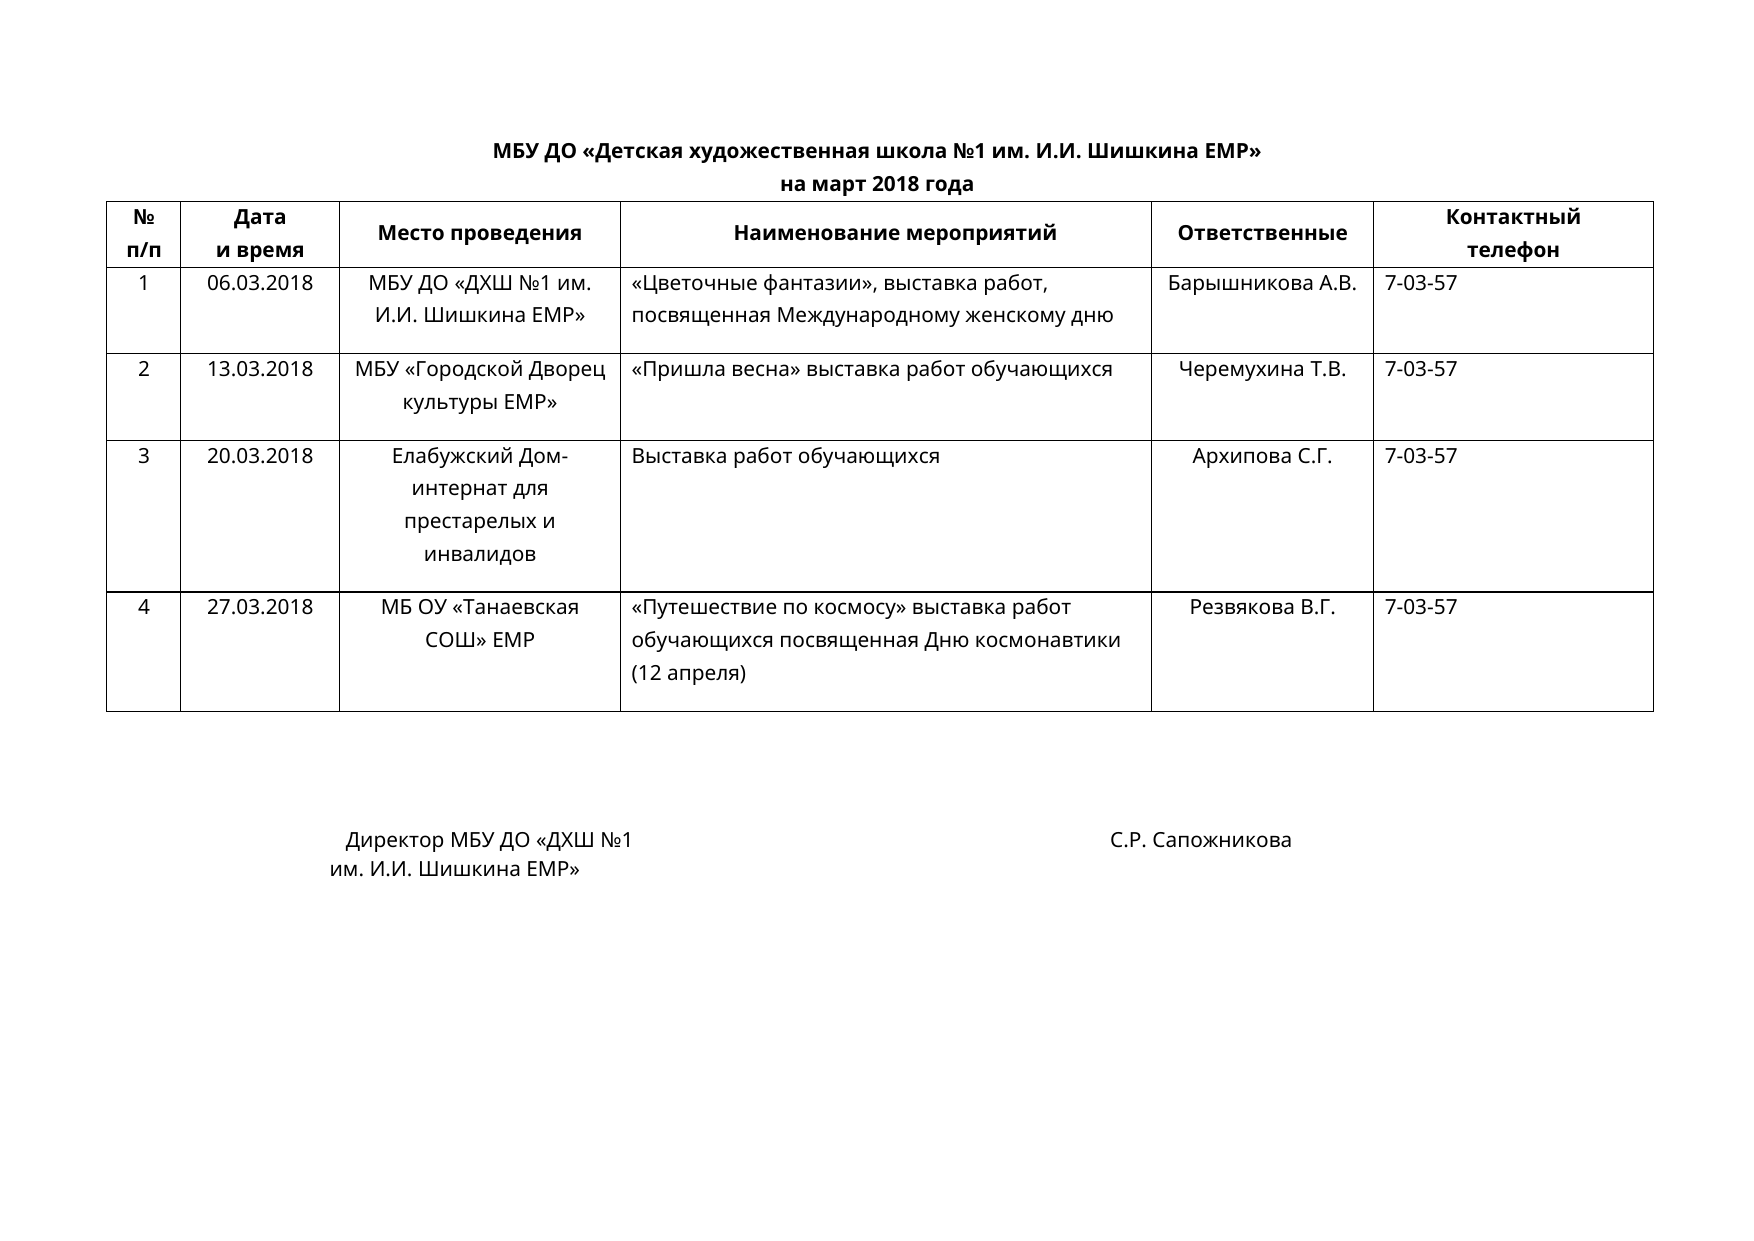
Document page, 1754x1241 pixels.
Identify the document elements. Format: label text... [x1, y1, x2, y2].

table_cell Барышникова А.В. [1152, 268, 1373, 353]
table_cell Архипова С.Г. [1152, 441, 1373, 591]
table_cell Елабужский Дом-интернат для престарелых и инвалидов [340, 441, 620, 591]
table_cell 4 [107, 593, 180, 711]
table_cell 1 [107, 268, 180, 353]
table_cell «Цветочные фантазии», выставка работ, посвященная Международному женскому дню [621, 268, 1151, 353]
table_cell 27.03.2018 [181, 593, 339, 711]
table_cell 7-03-57 [1374, 354, 1653, 440]
table_header Контактный телефон [1374, 202, 1653, 267]
text Директор МБУ ДО «ДХШ №1 С.Р. Сапожникова [118, 825, 1636, 854]
table_cell 7-03-57 [1374, 441, 1653, 591]
table_cell 13.03.2018 [181, 354, 339, 440]
table_header № п/п [107, 202, 180, 267]
text на март 2018 года [118, 169, 1636, 197]
table_header Место проведения [340, 202, 620, 267]
table_cell «Пришла весна» выставка работ обучающихся [621, 354, 1151, 440]
table_cell МБУ «Городской Дворец культуры ЕМР» [340, 354, 620, 440]
table_cell МБУ ДО «ДХШ №1 им. И.И. Шишкина ЕМР» [340, 268, 620, 353]
table_cell 06.03.2018 [181, 268, 339, 353]
table_cell 7-03-57 [1374, 593, 1653, 711]
table_cell 7-03-57 [1374, 268, 1653, 353]
table_cell Выставка работ обучающихся [621, 441, 1151, 591]
table_header Дата и время [181, 202, 339, 267]
table_cell МБ ОУ «Танаевская СОШ» ЕМР [340, 593, 620, 711]
text МБУ ДО «Детская художественная школа №1 им. И.И. Шишкина ЕМР» [118, 136, 1636, 164]
table_cell 3 [107, 441, 180, 591]
table_cell Черемухина Т.В. [1152, 354, 1373, 440]
table_cell «Путешествие по космосу» выставка работ обучающихся посвященная Дню космонавтики (12 апреля) [621, 593, 1151, 711]
table_header Наименование мероприятий [621, 202, 1151, 267]
table_header Ответственные [1152, 202, 1373, 267]
table_cell Резвякова В.Г. [1152, 593, 1373, 711]
text им. И.И. Шишкина ЕМР» [118, 854, 1636, 882]
table_cell 2 [107, 354, 180, 440]
table_cell 20.03.2018 [181, 441, 339, 591]
